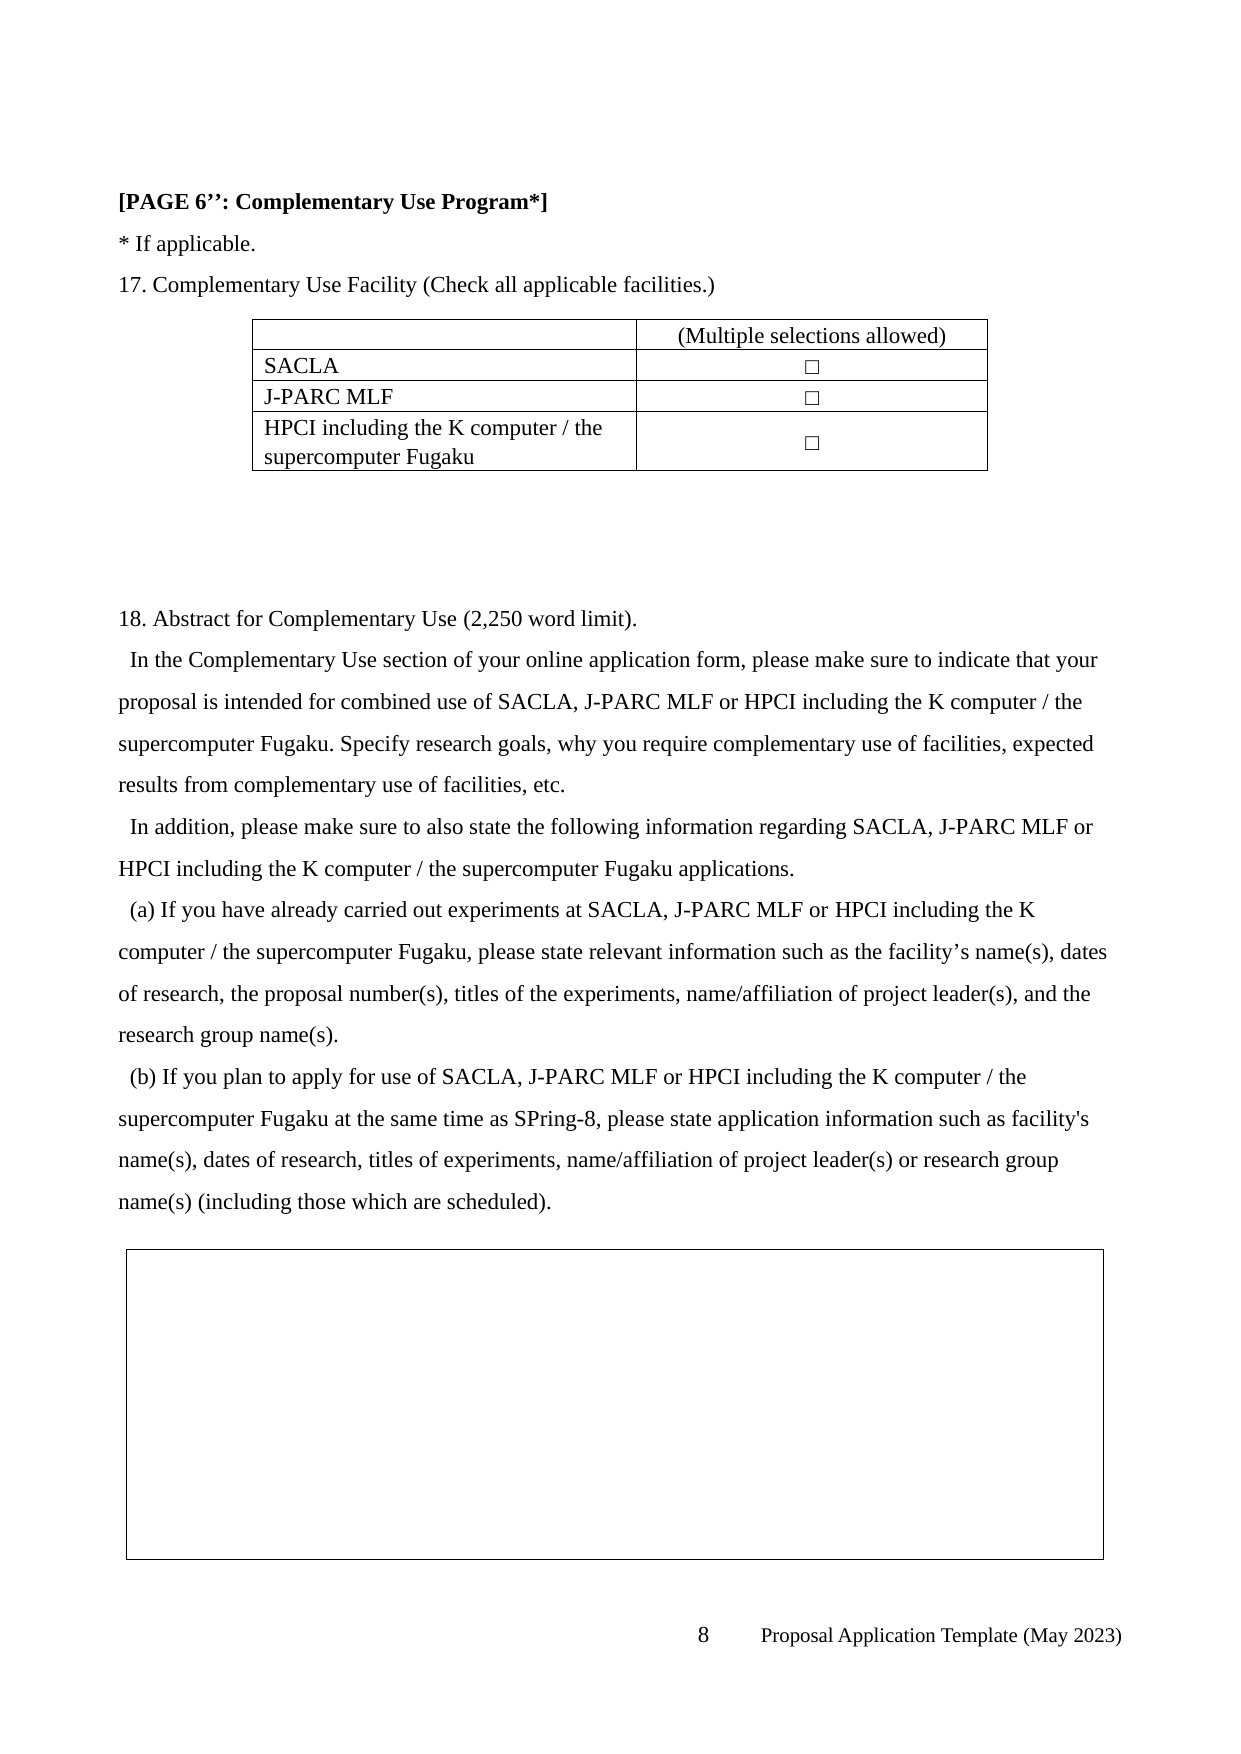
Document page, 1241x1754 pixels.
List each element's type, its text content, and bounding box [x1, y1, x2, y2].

text 17. Complementary Use Facility (Check all applicable facilities.) [118, 264, 1122, 305]
text [PAGE 6’’: Complementary Use Program*] [118, 180, 1122, 222]
text In addition, please make sure to also state the following information regarding SACLA, J-PARC MLF or HPCI including the K computer / the supercomputer Fugaku applications. [118, 805, 1122, 889]
text In the Complementary Use section of your online application form, please make sure to indicate that your proposal is intended for combined use of SACLA, J-PARC MLF or HPCI including the K computer / the supercomputer Fugaku. Specify research goals, why you require complementary use of facilities, expected results from complementary use of facilities, etc. [118, 639, 1122, 805]
table_cell □ [637, 412, 987, 470]
table_cell SACLA [253, 350, 636, 380]
text (a) If you have already carried out experiments at SACLA, J-PARC MLF or HPCI including the K computer / the supercomputer Fugaku, please state relevant information such as the facility’s name(s), dates of research, the proposal number(s), titles of the experiments, name/affiliation of project leader(s), and the research group name(s). [118, 889, 1122, 1055]
table_cell J-PARC MLF [253, 381, 636, 411]
text * If applicable. [118, 222, 1122, 264]
table_header (Multiple selections allowed) [637, 320, 987, 349]
table_header [253, 320, 636, 349]
table_cell HPCI including the K computer / the supercomputer Fugaku [253, 412, 636, 470]
table_cell □ [637, 350, 987, 380]
table_cell □ [637, 381, 987, 411]
text (b) If you plan to apply for use of SACLA, J-PARC MLF or HPCI including the K computer / the supercomputer Fugaku at the same time as SPring-8, please state application information such as facility's name(s), dates of research, titles of experiments, name/affiliation of project leader(s) or research group name(s) (including those which are scheduled). [118, 1055, 1122, 1222]
table_header [127, 1250, 1103, 1558]
text 18. Abstract for Complementary Use (2,250 word limit). [118, 597, 1122, 639]
